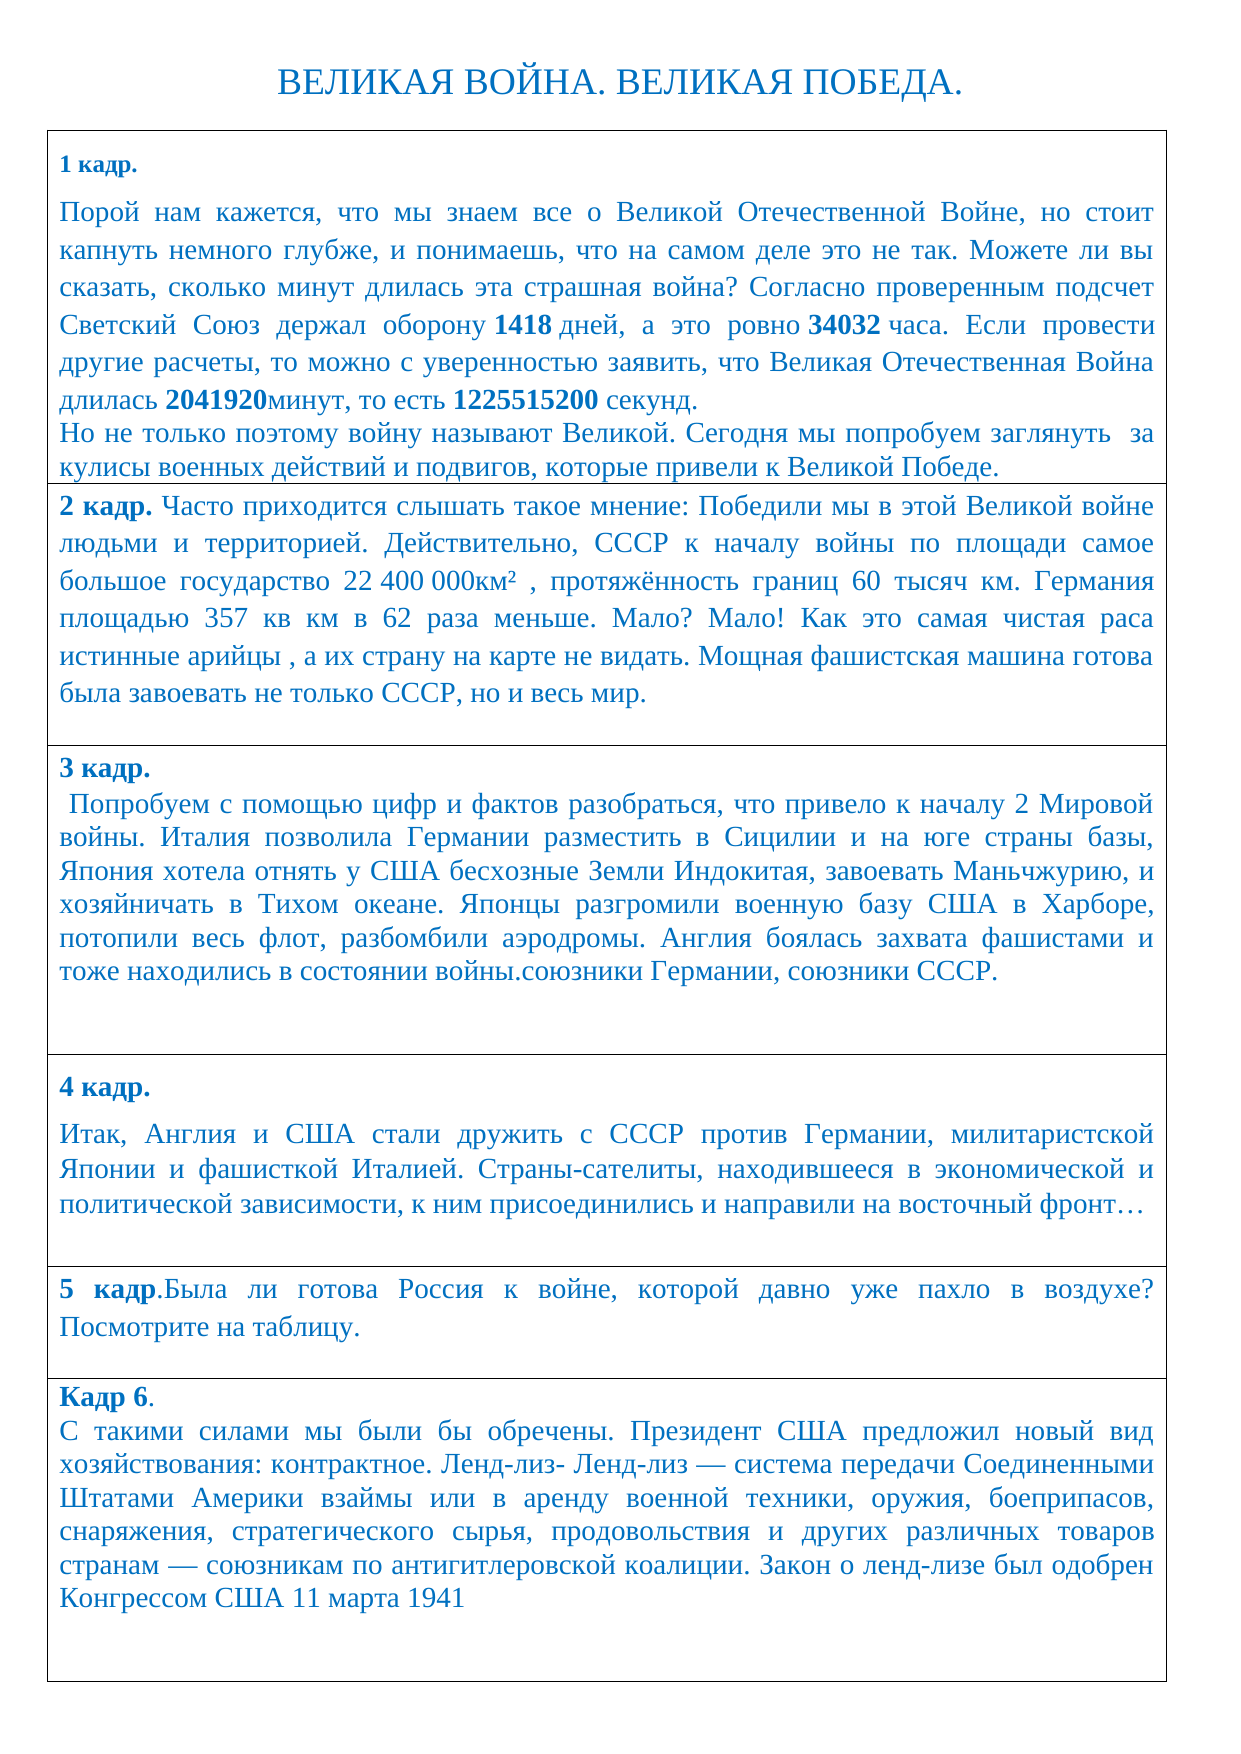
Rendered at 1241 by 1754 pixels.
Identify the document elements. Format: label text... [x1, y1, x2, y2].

table_cell 4 кадр. Итак, Англия и США стали дружить с СССР против Германии, милитаристской Японии и фашисткой Италией. Страны-сателиты, находившееся в экономической и политической зависимости, к ним присоединились и направили на восточный фронт… [48, 1055, 1166, 1266]
table_cell 5 кадр.Была ли готова Россия к войне, которой давно уже пахло в воздухе? Посмотрите на таблицу. [48, 1267, 1166, 1378]
table_cell 2 кадр. Часто приходится слышать такое мнение: Победили мы в этой Великой войне людьми и территорией. Действительно, СССР к началу войны по площади самое большое государство 22 400 000км² , протяжённость границ 60 тысяч км. Германия площадью 357 кв км в 62 раза меньше. Мало? Мало! Как это самая чистая раса истинные арийцы , а их страну на карте не видать. Мощная фашистская машина готова была завоевать не только СССР, но и весь мир. [48, 484, 1166, 745]
table_cell Кадр 6. С такими силами мы были бы обречены. Президент США предложил новый вид хозяйствования: контрактное. Ленд-лиз- Ленд-лиз — система передачи Соединенными Штатами Америки взаймы или в аренду военной техники, оружия, боеприпасов, снаряжения, стратегического сырья, продовольствия и других различных товаров странам — союзникам по антигитлеровской коалиции. Закон о ленд-лизе был одобрен Конгрессом США 11 марта 1941 [48, 1379, 1166, 1681]
table_header 1 кадр. Порой нам кажется, что мы знаем все о Великой Отечественной Войне, но стоит капнуть немного глубже, и понимаешь, что на самом деле это не так. Можете ли вы сказать, сколько минут длилась эта страшная война? Согласно проверенным подсчет Светский Союз держал оборону 1418 дней, а это ровно 34032 часа. Если провести другие расчеты, то можно с уверенностью заявить, что Великая Отечественная Война длилась 2041920минут, то есть 1225515200 секунд. Но не только поэтому войну называют Великой. Сегодня мы попробуем заглянуть за кулисы военных действий и подвигов, которые привели к Великой Победе. [48, 131, 1166, 483]
table_cell 3 кадр. Попробуем с помощью цифр и фактов разобраться, что привело к началу 2 Мировой войны. Италия позволила Германии разместить в Сицилии и на юге страны базы, Япония хотела отнять у США бесхозные Земли Индокитая, завоевать Маньчжурию, и хозяйничать в Тихом океане. Японцы разгромили военную базу США в Харборе, потопили весь флот, разбомбили аэродромы. Англия боялась захвата фашистами и тоже находились в состоянии войны.союзники Германии, союзники СССР. [48, 746, 1166, 1054]
text ВЕЛИКАЯ ВОЙНА. ВЕЛИКАЯ ПОБЕДА. [59, 59, 1181, 102]
